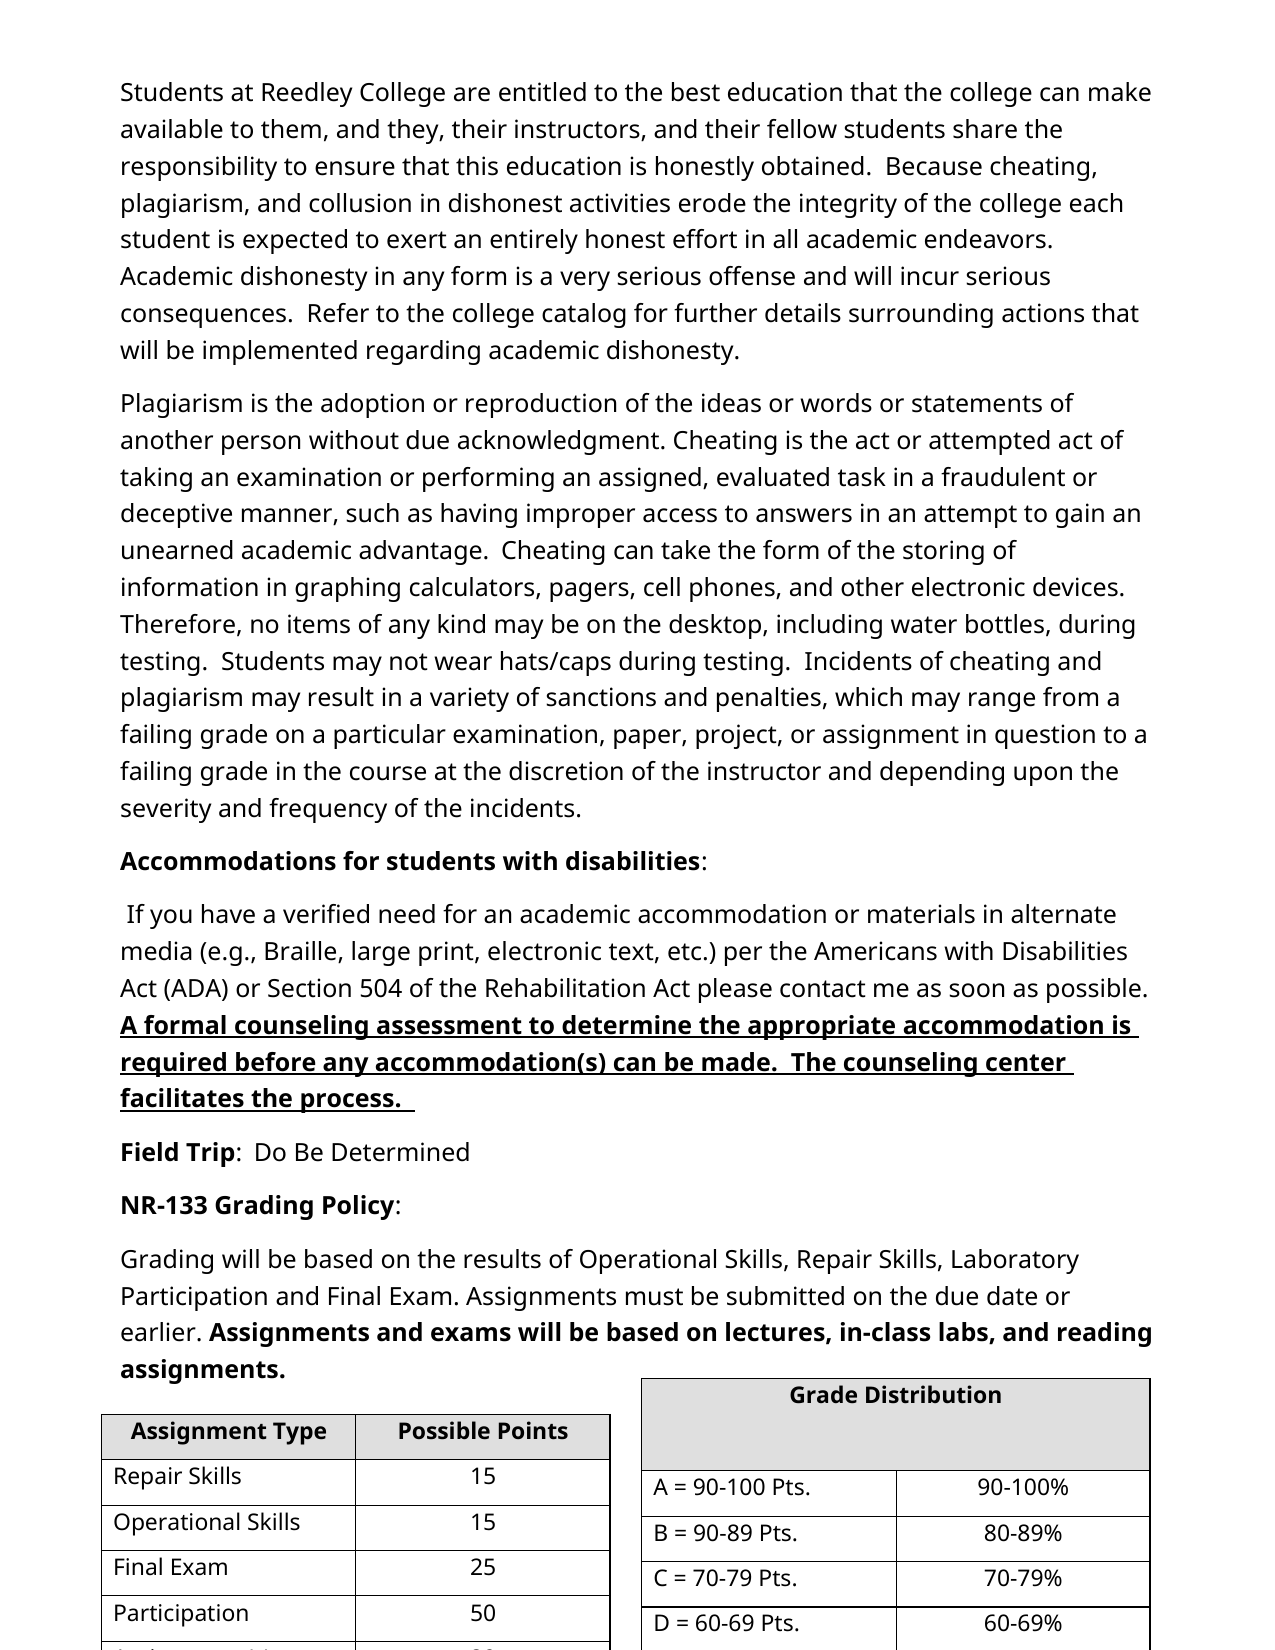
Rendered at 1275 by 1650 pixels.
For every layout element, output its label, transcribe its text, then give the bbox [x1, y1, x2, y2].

text Field Trip: Do Be Determined [120, 1134, 1155, 1168]
text Grading will be based on the results of Operational Skills, Repair Skills, Laboratory Participation and Final Exam. Assignments must be submitted on the due date or earlier. Assignments and exams will be based on lectures, in-class labs, and reading assignments. [120, 1241, 1155, 1386]
text Accommodations for students with disabilities: [120, 844, 1155, 878]
text Plagiarism is the adoption or reproduction of the ideas or words or statements of another person without due acknowledgment. Cheating is the act or attempted act of taking an examination or performing an assigned, evaluated task in a fraudulent or deceptive manner, such as having improper access to answers in an attempt to gain an unearned academic advantage. Cheating can take the form of the storing of information in graphing calculators, pagers, cell phones, and other electronic devices. Therefore, no items of any kind may be on the desktop, including water bottles, during testing. Students may not wear hats/caps during testing. Incidents of cheating and plagiarism may result in a variety of sanctions and penalties, which may range from a failing grade on a particular examination, paper, project, or assignment in question to a failing grade in the course at the discretion of the instructor and depending upon the severity and frequency of the incidents. [120, 386, 1155, 824]
text Students at Reedley College are entitled to the best education that the college can make available to them, and they, their instructors, and their fellow students share the responsibility to ensure that this education is honestly obtained. Because cheating, plagiarism, and collusion in dishonest activities erode the integrity of the college each student is expected to exert an entirely honest effort in all academic endeavors. Academic dishonesty in any form is a very serious offense and will incur serious consequences. Refer to the college catalog for further details surrounding actions that will be implemented regarding academic dishonesty. [120, 75, 1155, 366]
text If you have a verified need for an academic accommodation or materials in alternate media (e.g., Braille, large print, electronic text, etc.) per the Americans with Disabilities Act (ADA) or Section 504 of the Rehabilitation Act please contact me as soon as possible. A formal counseling assessment to determine the appropriate accommodation is required before any accommodation(s) can be made. The counseling center facilitates the process. [120, 897, 1155, 1115]
text NR-133 Grading Policy: [120, 1188, 1155, 1222]
